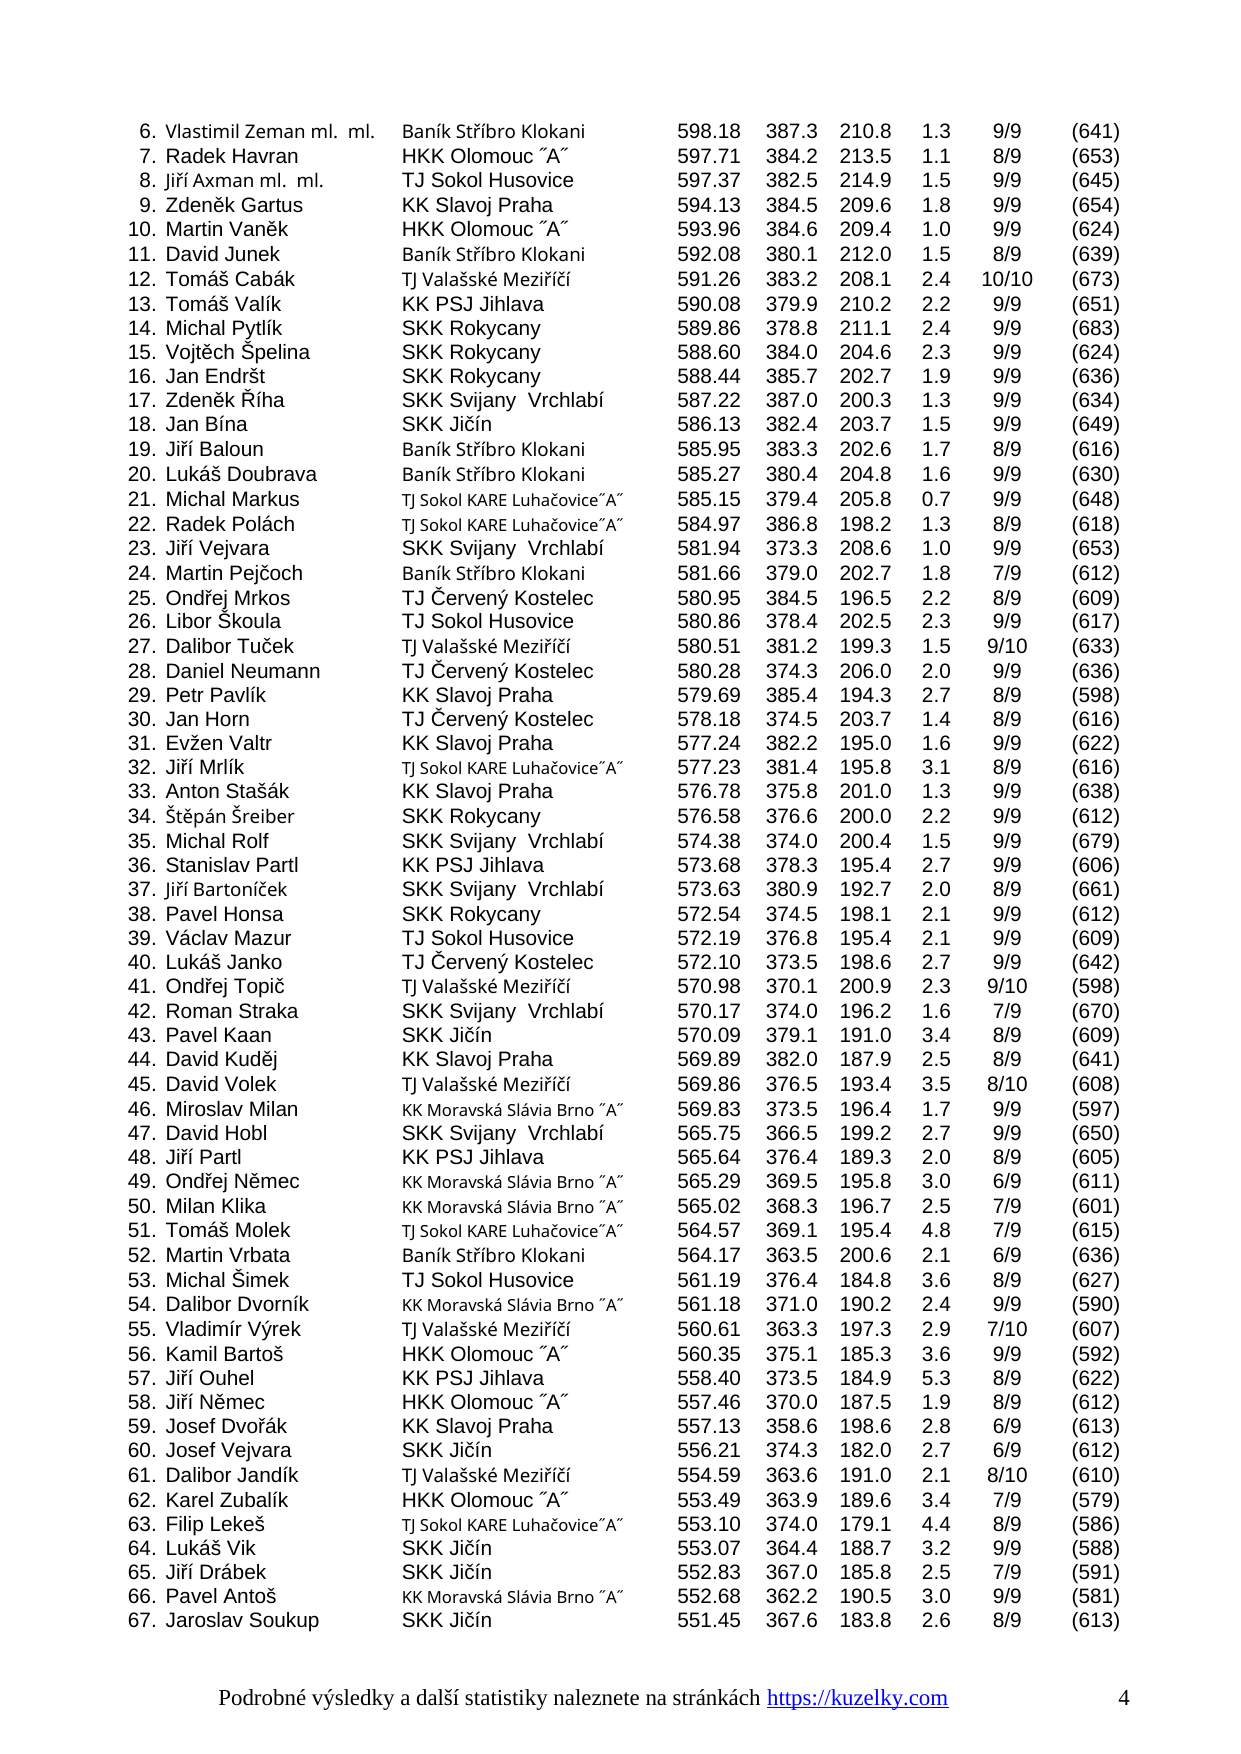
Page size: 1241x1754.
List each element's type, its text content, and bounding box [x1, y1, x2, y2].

text 62. Karel Zubalík HKK Olomouc ˝A˝ 553.49 363.9 189.6 3.4 7/9 (579) [106, 1487, 1134, 1511]
text 8. Jiří Axman ml. ml. TJ Sokol Husovice 597.37 382.5 214.9 1.5 9/9 (645) [106, 168, 1134, 193]
text 54. Dalibor Dvorník KK Moravská Slávia Brno ˝A˝ 561.18 371.0 190.2 2.4 9/9 (590) [106, 1292, 1134, 1317]
text 28. Daniel Neumann TJ Červený Kostelec 580.28 374.3 206.0 2.0 9/9 (636) [106, 659, 1134, 683]
text 50. Milan Klika KK Moravská Slávia Brno ˝A˝ 565.02 368.3 196.7 2.5 7/9 (601) [106, 1194, 1134, 1218]
text 13. Tomáš Valík KK PSJ Jihlava 590.08 379.9 210.2 2.2 9/9 (651) [106, 292, 1134, 316]
text 48. Jiří Partl KK PSJ Jihlava 565.64 376.4 189.3 2.0 8/9 (605) [106, 1145, 1134, 1169]
text 60. Josef Vejvara SKK Jičín 556.21 374.3 182.0 2.7 6/9 (612) [106, 1438, 1134, 1462]
text 64. Lukáš Vik SKK Jičín 553.07 364.4 188.7 3.2 9/9 (588) [106, 1536, 1134, 1560]
text 58. Jiří Němec HKK Olomouc ˝A˝ 557.46 370.0 187.5 1.9 8/9 (612) [106, 1390, 1134, 1414]
text 36. Stanislav Partl KK PSJ Jihlava 573.68 378.3 195.4 2.7 9/9 (606) [106, 852, 1134, 876]
text 53. Michal Šimek TJ Sokol Husovice 561.19 376.4 184.8 3.6 8/9 (627) [106, 1268, 1134, 1292]
text 21. Michal Markus TJ Sokol KARE Luhačovice˝A˝ 585.15 379.4 205.8 0.7 9/9 (648) [106, 487, 1134, 511]
text 33. Anton Stašák KK Slavoj Praha 576.78 375.8 201.0 1.3 9/9 (638) [106, 779, 1134, 803]
text 31. Evžen Valtr KK Slavoj Praha 577.24 382.2 195.0 1.6 9/9 (622) [106, 731, 1134, 754]
text 40. Lukáš Janko TJ Červený Kostelec 572.10 373.5 198.6 2.7 9/9 (642) [106, 950, 1134, 974]
text 18. Jan Bína SKK Jičín 586.13 382.4 203.7 1.5 9/9 (649) [106, 412, 1134, 436]
text 27. Dalibor Tuček TJ Valašské Meziříčí 580.51 381.2 199.3 1.5 9/10 (633) [106, 633, 1134, 659]
text 9. Zdeněk Gartus KK Slavoj Praha 594.13 384.5 209.6 1.8 9/9 (654) [106, 193, 1134, 217]
text 35. Michal Rolf SKK Svijany Vrchlabí 574.38 374.0 200.4 1.5 9/9 (679) [106, 828, 1134, 852]
text 45. David Volek TJ Valašské Meziříčí 569.86 376.5 193.4 3.5 8/10 (608) [106, 1071, 1134, 1097]
text 20. Lukáš Doubrava Baník Stříbro Klokani 585.27 380.4 204.8 1.6 9/9 (630) [106, 461, 1134, 487]
text 55. Vladimír Výrek TJ Valašské Meziříčí 560.61 363.3 197.3 2.9 7/10 (607) [106, 1317, 1134, 1342]
text 42. Roman Straka SKK Svijany Vrchlabí 570.17 374.0 196.2 1.6 7/9 (670) [106, 999, 1134, 1023]
text 11. David Junek Baník Stříbro Klokani 592.08 380.1 212.0 1.5 8/9 (639) [106, 241, 1134, 267]
text 37. Jiří Bartoníček SKK Svijany Vrchlabí 573.63 380.9 192.7 2.0 8/9 (661) [106, 876, 1134, 902]
text 41. Ondřej Topič TJ Valašské Meziříčí 570.98 370.1 200.9 2.3 9/10 (598) [106, 974, 1134, 999]
text 15. Vojtěch Špelina SKK Rokycany 588.60 384.0 204.6 2.3 9/9 (624) [106, 340, 1134, 364]
text 24. Martin Pejčoch Baník Stříbro Klokani 581.66 379.0 202.7 1.8 7/9 (612) [106, 560, 1134, 585]
text 43. Pavel Kaan SKK Jičín 570.09 379.1 191.0 3.4 8/9 (609) [106, 1023, 1134, 1047]
text 57. Jiří Ouhel KK PSJ Jihlava 558.40 373.5 184.9 5.3 8/9 (622) [106, 1366, 1134, 1390]
text 19. Jiří Baloun Baník Stříbro Klokani 585.95 383.3 202.6 1.7 8/9 (616) [106, 436, 1134, 461]
text 65. Jiří Drábek SKK Jičín 552.83 367.0 185.8 2.5 7/9 (591) [106, 1560, 1134, 1584]
text 16. Jan Endršt SKK Rokycany 588.44 385.7 202.7 1.9 9/9 (636) [106, 364, 1134, 388]
text 47. David Hobl SKK Svijany Vrchlabí 565.75 366.5 199.2 2.7 9/9 (650) [106, 1121, 1134, 1145]
text 29. Petr Pavlík KK Slavoj Praha 579.69 385.4 194.3 2.7 8/9 (598) [106, 683, 1134, 707]
text 61. Dalibor Jandík TJ Valašské Meziříčí 554.59 363.6 191.0 2.1 8/10 (610) [106, 1462, 1134, 1487]
text 32. Jiří Mrlík TJ Sokol KARE Luhačovice˝A˝ 577.23 381.4 195.8 3.1 8/9 (616) [106, 754, 1134, 779]
text 22. Radek Polách TJ Sokol KARE Luhačovice˝A˝ 584.97 386.8 198.2 1.3 8/9 (618) [106, 511, 1134, 536]
text 12. Tomáš Cabák TJ Valašské Meziříčí 591.26 383.2 208.1 2.4 10/10 (673) [106, 267, 1134, 292]
text 7. Radek Havran HKK Olomouc ˝A˝ 597.71 384.2 213.5 1.1 8/9 (653) [106, 144, 1134, 168]
text 26. Libor Škoula TJ Sokol Husovice 580.86 378.4 202.5 2.3 9/9 (617) [106, 609, 1134, 633]
text 44. David Kuděj KK Slavoj Praha 569.89 382.0 187.9 2.5 8/9 (641) [106, 1047, 1134, 1071]
text 49. Ondřej Němec KK Moravská Slávia Brno ˝A˝ 565.29 369.5 195.8 3.0 6/9 (611) [106, 1169, 1134, 1194]
text 30. Jan Horn TJ Červený Kostelec 578.18 374.5 203.7 1.4 8/9 (616) [106, 707, 1134, 731]
text 39. Václav Mazur TJ Sokol Husovice 572.19 376.8 195.4 2.1 9/9 (609) [106, 926, 1134, 950]
text 14. Michal Pytlík SKK Rokycany 589.86 378.8 211.1 2.4 9/9 (683) [106, 316, 1134, 340]
text 56. Kamil Bartoš HKK Olomouc ˝A˝ 560.35 375.1 185.3 3.6 9/9 (592) [106, 1342, 1134, 1366]
text 34. Štěpán Šreiber SKK Rokycany 576.58 376.6 200.0 2.2 9/9 (612) [106, 803, 1134, 828]
text 63. Filip Lekeš TJ Sokol KARE Luhačovice˝A˝ 553.10 374.0 179.1 4.4 8/9 (586) [106, 1511, 1134, 1536]
text 67. Jaroslav Soukup SKK Jičín 551.45 367.6 183.8 2.6 8/9 (613) [106, 1608, 1134, 1632]
text 10. Martin Vaněk HKK Olomouc ˝A˝ 593.96 384.6 209.4 1.0 9/9 (624) [106, 217, 1134, 241]
text 52. Martin Vrbata Baník Stříbro Klokani 564.17 363.5 200.6 2.1 6/9 (636) [106, 1243, 1134, 1268]
text 59. Josef Dvořák KK Slavoj Praha 557.13 358.6 198.6 2.8 6/9 (613) [106, 1414, 1134, 1438]
text 17. Zdeněk Říha SKK Svijany Vrchlabí 587.22 387.0 200.3 1.3 9/9 (634) [106, 388, 1134, 412]
text 38. Pavel Honsa SKK Rokycany 572.54 374.5 198.1 2.1 9/9 (612) [106, 902, 1134, 926]
text 66. Pavel Antoš KK Moravská Slávia Brno ˝A˝ 552.68 362.2 190.5 3.0 9/9 (581) [106, 1584, 1134, 1608]
text 25. Ondřej Mrkos TJ Červený Kostelec 580.95 384.5 196.5 2.2 8/9 (609) [106, 585, 1134, 609]
text 51. Tomáš Molek TJ Sokol KARE Luhačovice˝A˝ 564.57 369.1 195.4 4.8 7/9 (615) [106, 1218, 1134, 1243]
text 46. Miroslav Milan KK Moravská Slávia Brno ˝A˝ 569.83 373.5 196.4 1.7 9/9 (597) [106, 1097, 1134, 1121]
text 6. Vlastimil Zeman ml. ml. Baník Stříbro Klokani 598.18 387.3 210.8 1.3 9/9 (641) [106, 118, 1134, 144]
text 23. Jiří Vejvara SKK Svijany Vrchlabí 581.94 373.3 208.6 1.0 9/9 (653) [106, 536, 1134, 560]
